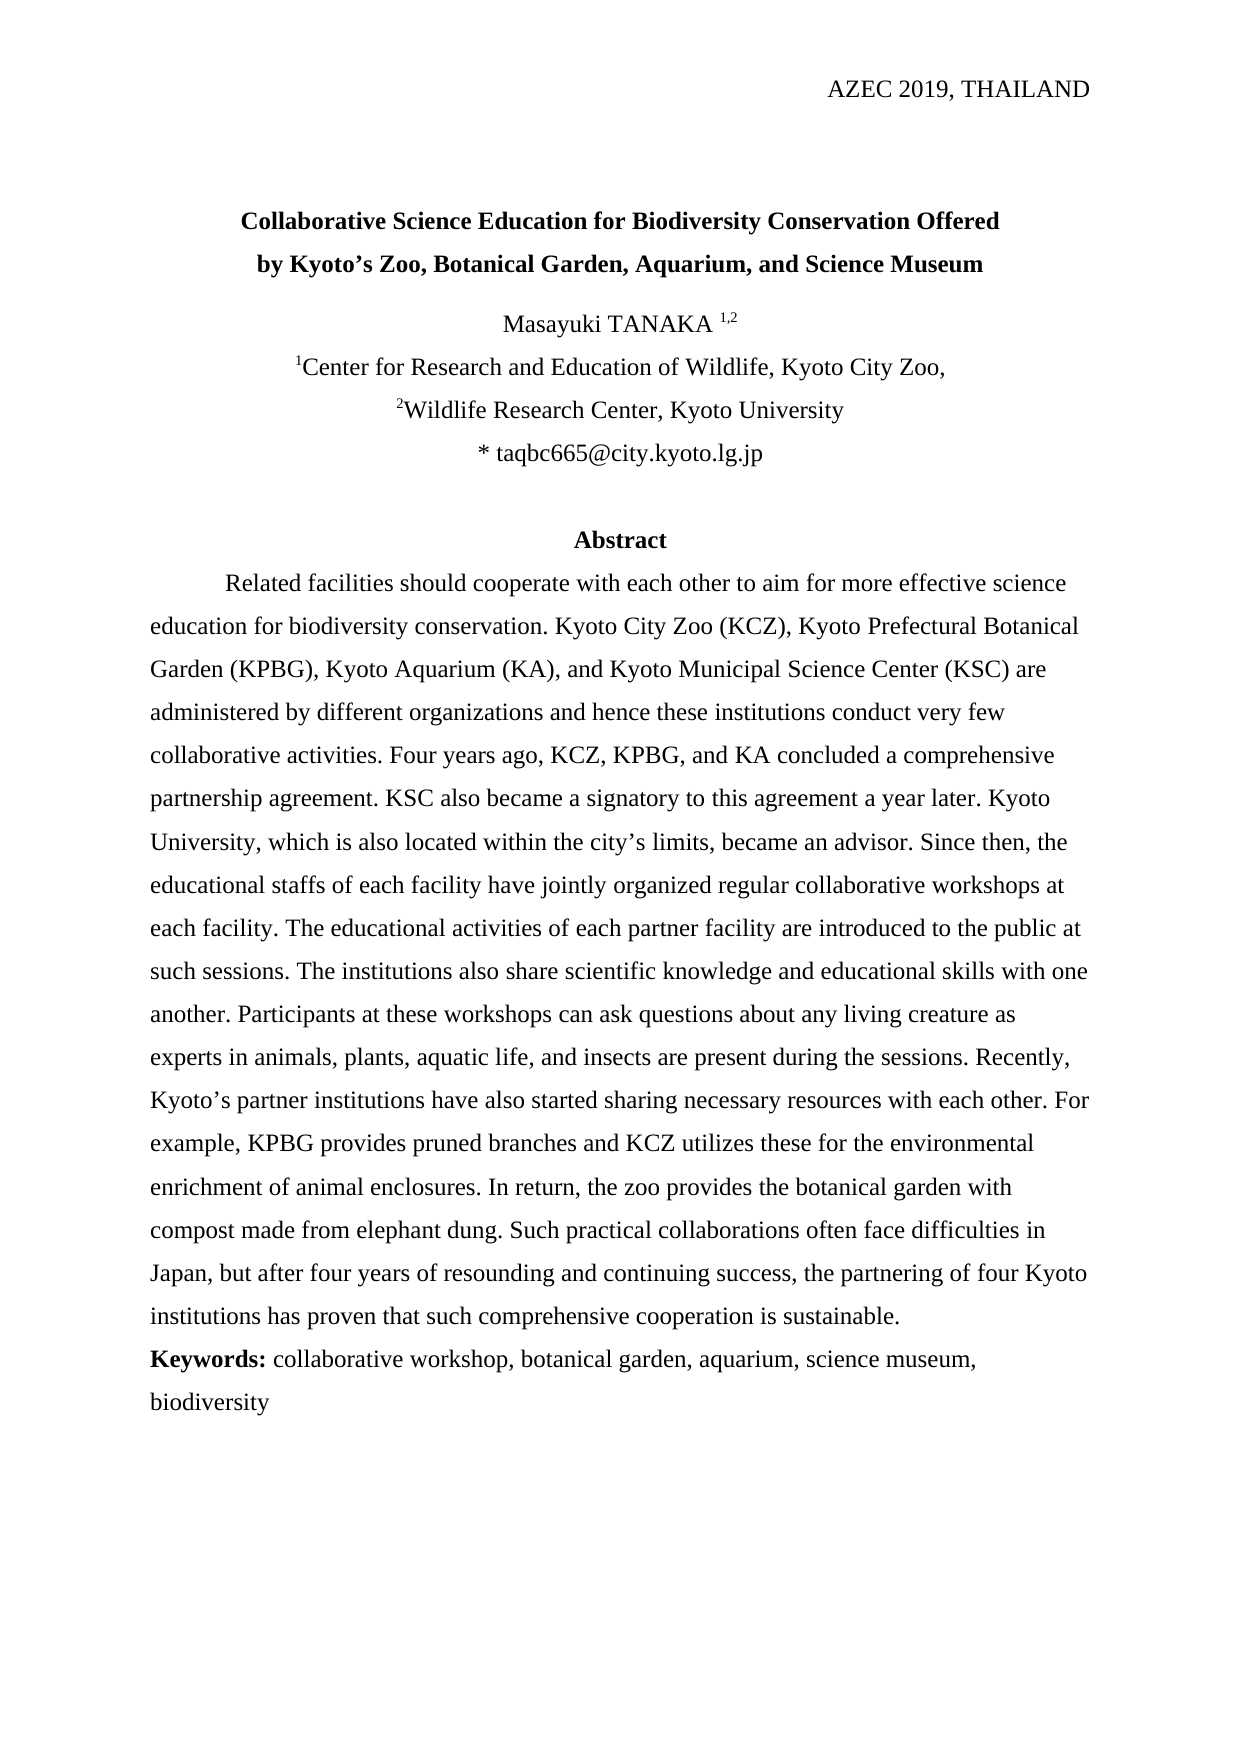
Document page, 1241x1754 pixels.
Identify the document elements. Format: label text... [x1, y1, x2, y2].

text Collaborative Science Education for Biodiversity Conservation Offered [150, 206, 1090, 235]
text 2Wildlife Research Center, Kyoto University [150, 395, 1090, 424]
text Keywords: collaborative workshop, botanical garden, aquarium, science museum, biodiversity [150, 1344, 1090, 1416]
text Abstract [150, 525, 1090, 553]
text * taqbc665@city.kyoto.lg.jp [150, 438, 1090, 467]
text Masayuki TANAKA 1,2 [150, 309, 1090, 338]
text Related facilities should cooperate with each other to aim for more effective science education for biodiversity conservation. Kyoto City Zoo (KCZ), Kyoto Prefectural Botanical Garden (KPBG), Kyoto Aquarium (KA), and Kyoto Municipal Science Center (KSC) are administered by different organizations and hence these institutions conduct very few collaborative activities. Four years ago, KCZ, KPBG, and KA concluded a comprehensive partnership agreement. KSC also became a signatory to this agreement a year later. Kyoto University, which is also located within the city’s limits, became an advisor. Since then, the educational staffs of each facility have jointly organized regular collaborative workshops at each facility. The educational activities of each partner facility are introduced to the public at such sessions. The institutions also share scientific knowledge and educational skills with one another. Participants at these workshops can ask questions about any living creature as experts in animals, plants, aquatic life, and insects are present during the sessions. Recently, Kyoto’s partner institutions have also started sharing necessary resources with each other. For example, KPBG provides pruned branches and KCZ utilizes these for the environmental enrichment of animal enclosures. In return, the zoo provides the botanical garden with compost made from elephant dung. Such practical collaborations often face difficulties in Japan, but after four years of resounding and continuing success, the partnering of four Kyoto institutions has proven that such comprehensive cooperation is sustainable. [150, 568, 1090, 1330]
text by Kyoto’s Zoo, Botanical Garden, Aquarium, and Science Museum [150, 249, 1090, 278]
text 1Center for Research and Education of Wildlife, Kyoto City Zoo, [150, 352, 1090, 381]
